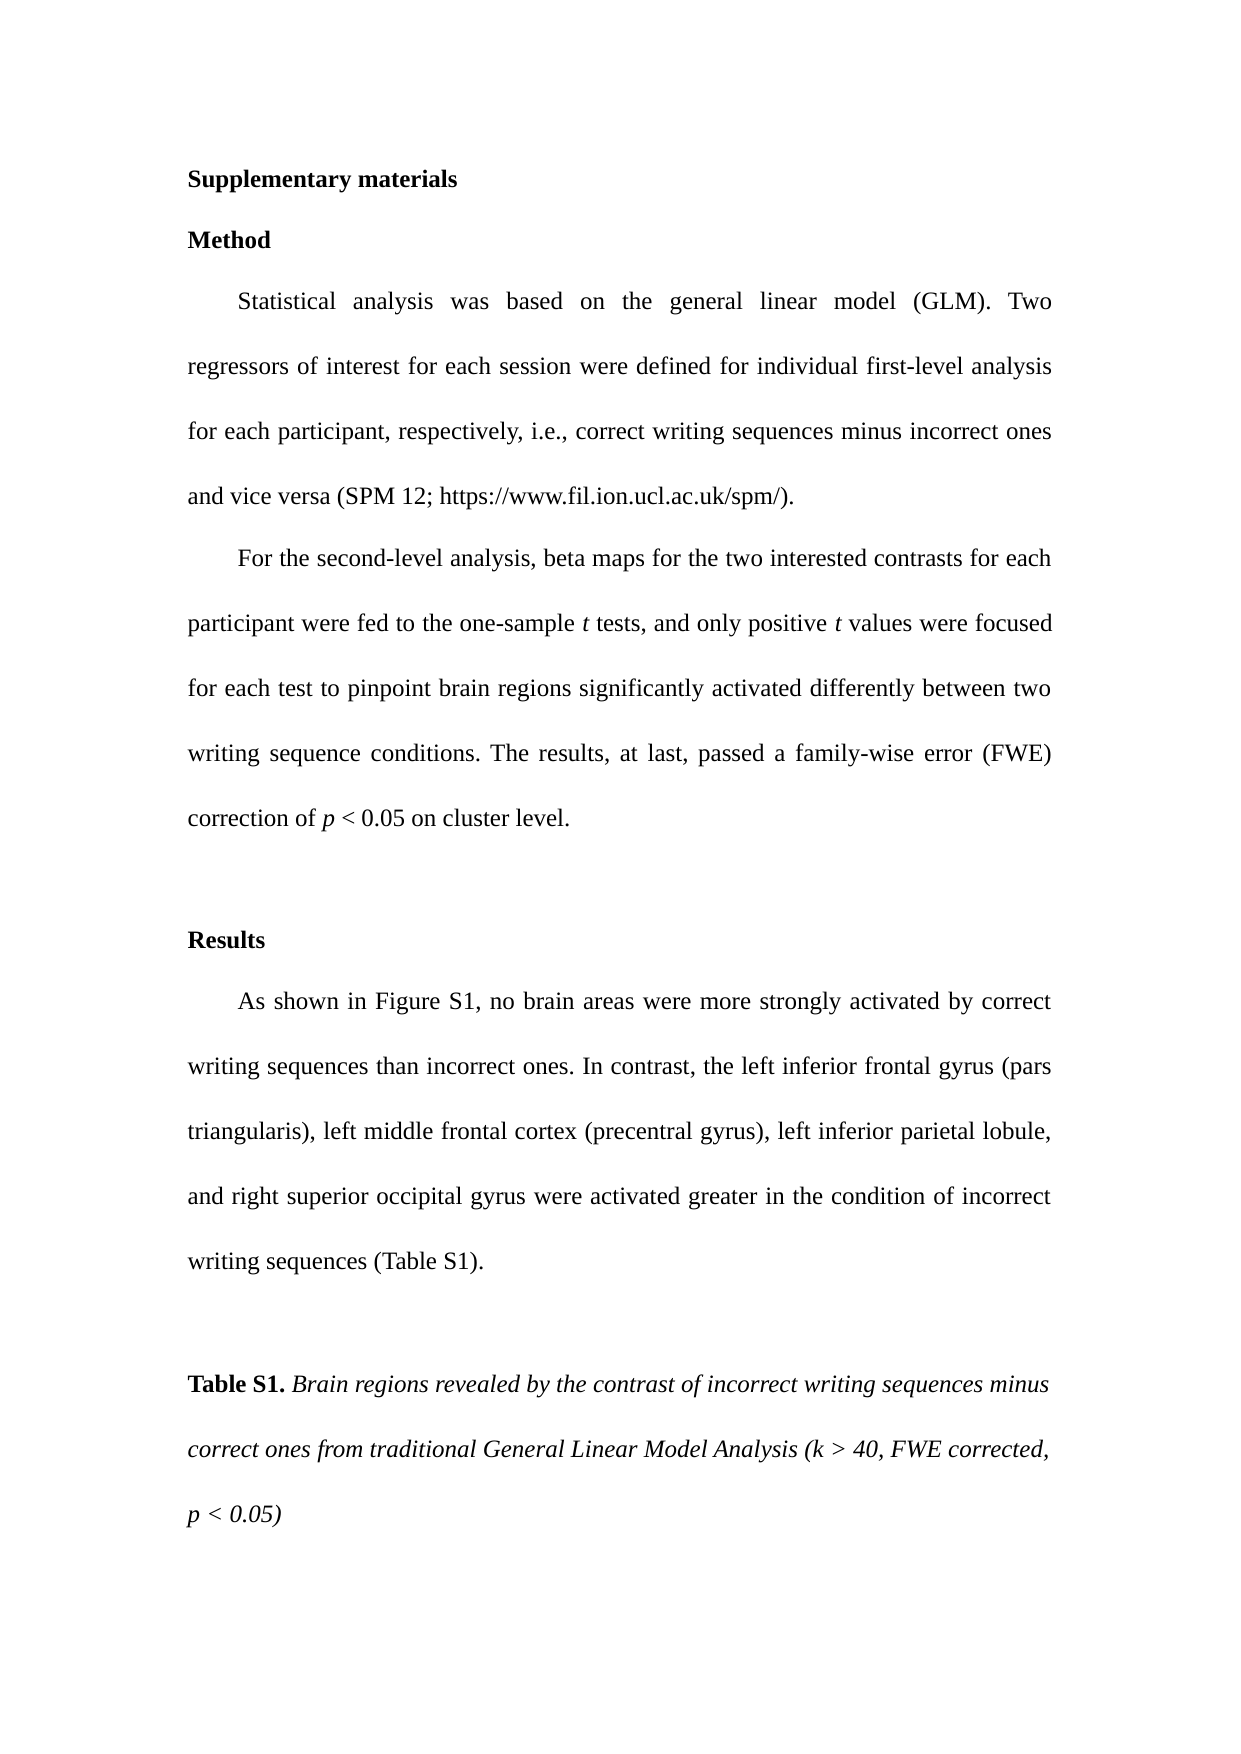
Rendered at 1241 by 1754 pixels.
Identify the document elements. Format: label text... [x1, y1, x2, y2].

text Supplementary materials [187, 162, 1053, 194]
text For the second-level analysis, beta maps for the two interested contrasts for each participant were fed to the one-sample t tests, and only positive t values were focused for each test to pinpoint brain regions significantly activated differently between two writing sequence conditions. The results, at last, passed a family-wise error (FWE) correction of p < 0.05 on cluster level. [187, 541, 1053, 833]
text As shown in Figure S1, no brain areas were more strongly activated by correct writing sequences than incorrect ones. In contrast, the left inferior frontal gyrus (pars triangularis), left middle frontal cortex (precentral gyrus), left inferior parietal lobule, and right superior occipital gyrus were activated greater in the condition of incorrect writing sequences (Table S1). [187, 984, 1053, 1277]
text Results [187, 923, 1053, 956]
text Table S1. Brain regions revealed by the contrast of incorrect writing sequences minus correct ones from traditional General Linear Model Analysis (k > 40, FWE corrected, p < 0.05) [187, 1367, 1053, 1529]
text Statistical analysis was based on the general linear model (GLM). Two regressors of interest for each session were defined for individual first-level analysis for each participant, respectively, i.e., correct writing sequences minus incorrect ones and vice versa (SPM 12; https://www.fil.ion.ucl.ac.uk/spm/). [187, 284, 1053, 512]
text Method [187, 223, 1053, 256]
